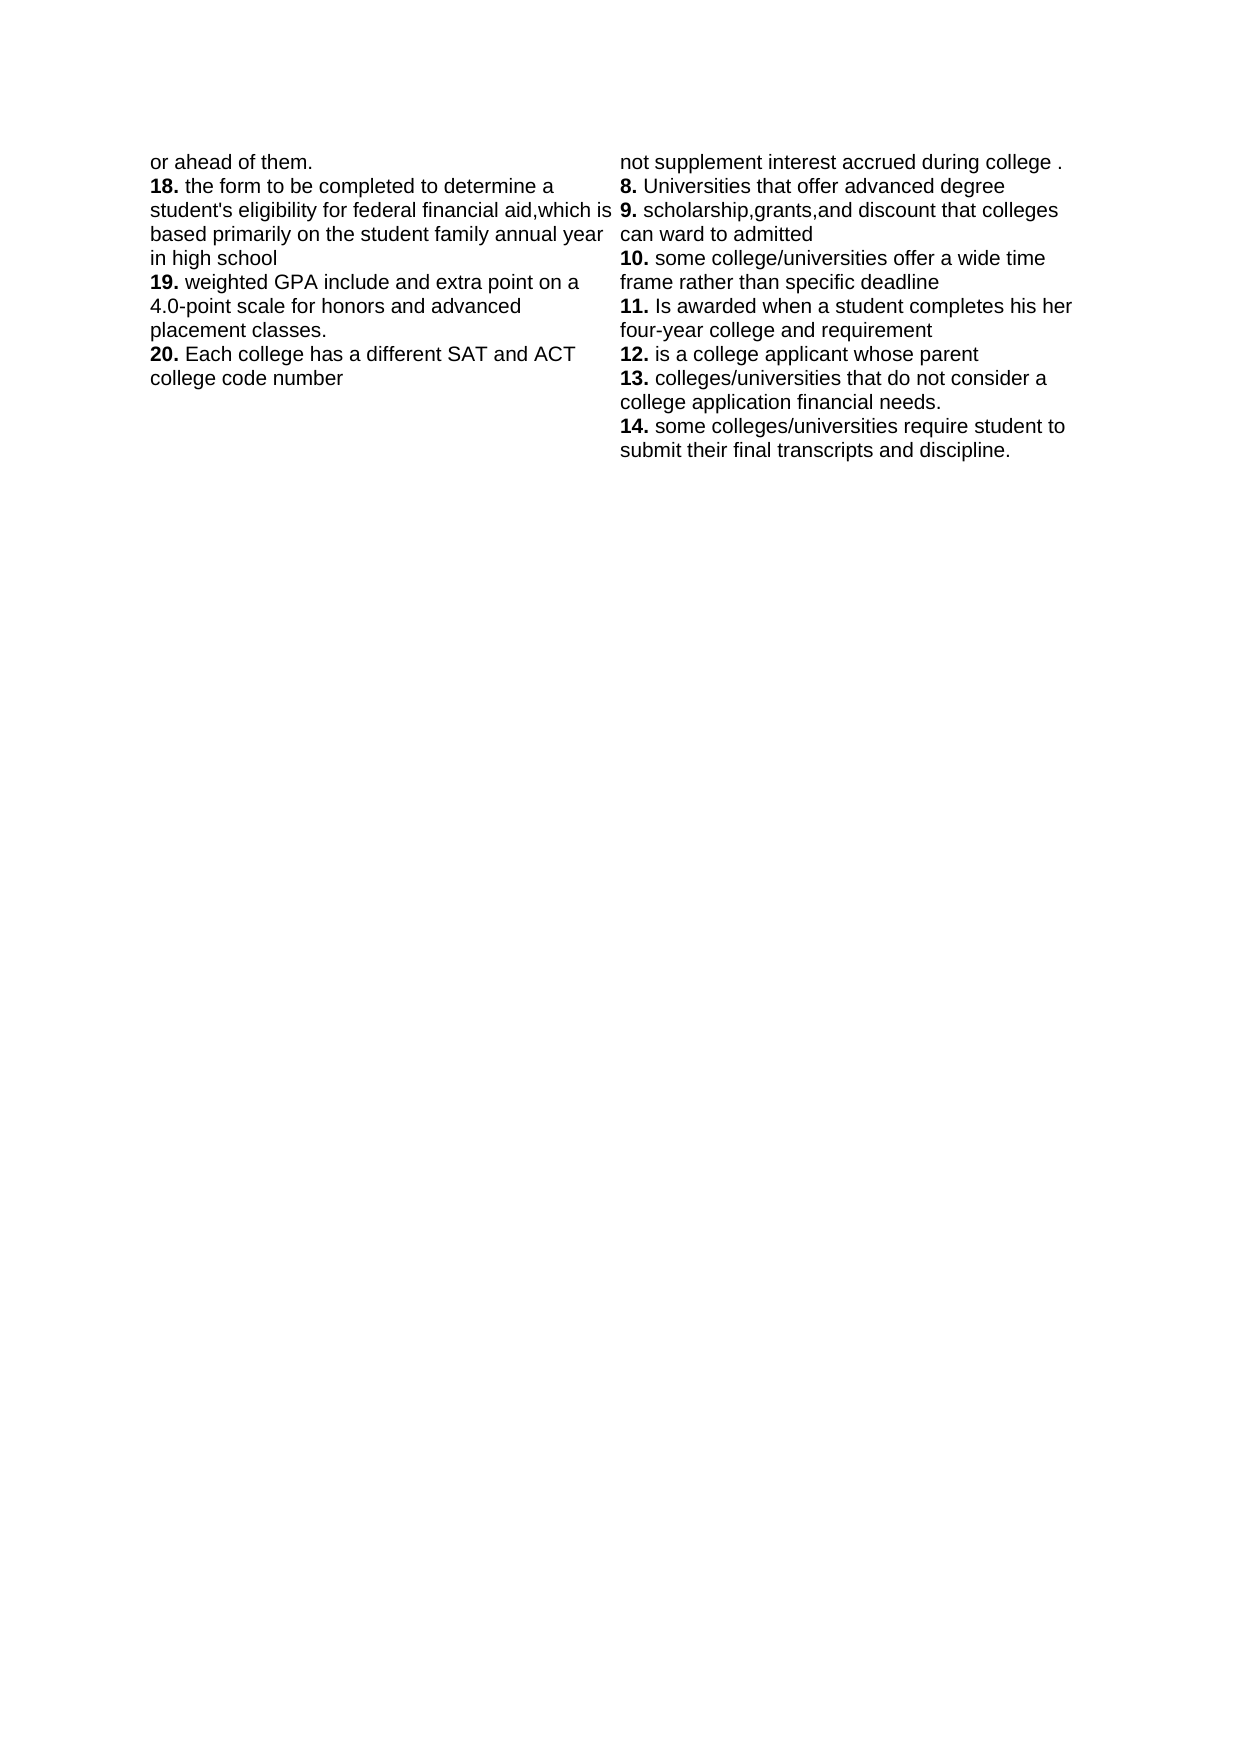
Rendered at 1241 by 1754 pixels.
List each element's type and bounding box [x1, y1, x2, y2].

table_header [150, 150, 620, 461]
table_header [620, 150, 1090, 461]
